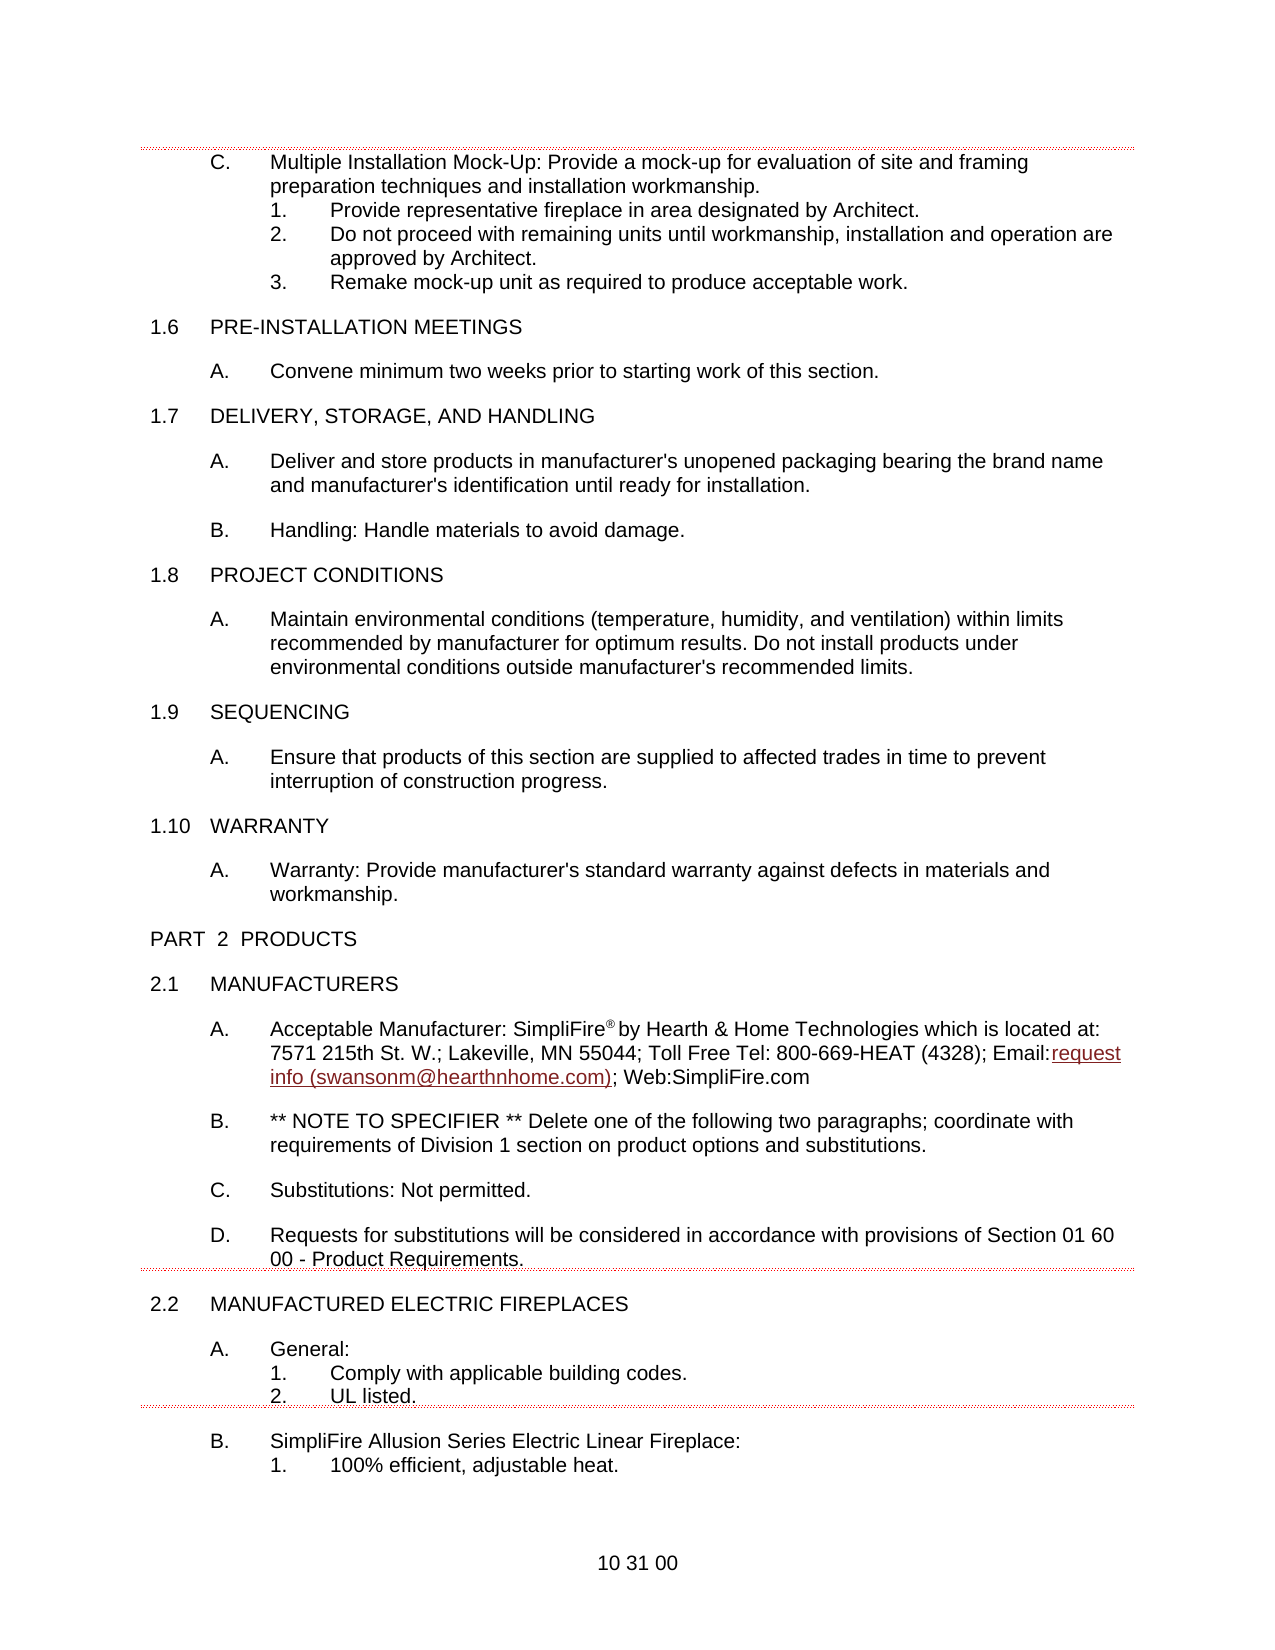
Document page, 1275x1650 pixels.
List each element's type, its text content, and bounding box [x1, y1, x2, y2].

text PRE-INSTALLATION MEETINGS [150, 314, 1125, 338]
text SEQUENCING [150, 700, 1125, 724]
text MANUFACTURED ELECTRIC FIREPLACES [150, 1292, 1125, 1316]
text PROJECT CONDITIONS [150, 562, 1125, 586]
text WARRANTY [150, 813, 1125, 837]
text Requests for substitutions will be considered in accordance with provisions of Section 01 60 00 - Product Requirements. [210, 1223, 1125, 1271]
text General: [210, 1336, 1125, 1360]
text Maintain environmental conditions (temperature, humidity, and ventilation) within limits recommended by manufacturer for optimum results. Do not install products under environmental conditions outside manufacturer's recommended limits. [210, 607, 1125, 679]
text Warranty: Provide manufacturer's standard warranty against defects in materials and workmanship. [210, 858, 1125, 906]
text Substitutions: Not permitted. [210, 1178, 1125, 1202]
text Provide representative fireplace in area designated by Architect. [270, 198, 1125, 222]
text UL listed. [270, 1384, 1125, 1408]
list PRODUCTS [150, 927, 1125, 951]
text Comply with applicable building codes. [270, 1360, 1125, 1384]
text Remake mock-up unit as required to produce acceptable work. [270, 270, 1125, 294]
text Handling: Handle materials to avoid damage. [210, 518, 1125, 542]
text MANUFACTURERS [150, 972, 1125, 996]
text ** NOTE TO SPECIFIER ** Delete one of the following two paragraphs; coordinate with requirements of Division 1 section on product options and substitutions. [210, 1109, 1125, 1157]
text Ensure that products of this section are supplied to affected trades in time to prevent interruption of construction progress. [210, 745, 1125, 793]
text Deliver and store products in manufacturer's unopened packaging bearing the brand name and manufacturer's identification until ready for installation. [210, 449, 1125, 497]
text Convene minimum two weeks prior to starting work of this section. [210, 359, 1125, 383]
text DELIVERY, STORAGE, AND HANDLING [150, 404, 1125, 428]
text Acceptable Manufacturer: SimpliFire® by Hearth & Home Technologies which is located at: 7571 215th St. W.; Lakeville, MN 55044; Toll Free Tel: 800-669-HEAT (4328); Email:request info (swansonm@hearthnhome.com); Web:SimpliFire.com [210, 1017, 1125, 1088]
text SimpliFire Allusion Series Electric Linear Fireplace: [210, 1429, 1125, 1453]
text Do not proceed with remaining units until workmanship, installation and operation are approved by Architect. [270, 222, 1125, 270]
text 100% efficient, adjustable heat. [270, 1453, 1125, 1477]
text Multiple Installation Mock-Up: Provide a mock-up for evaluation of site and framing preparation techniques and installation workmanship. [210, 150, 1125, 198]
